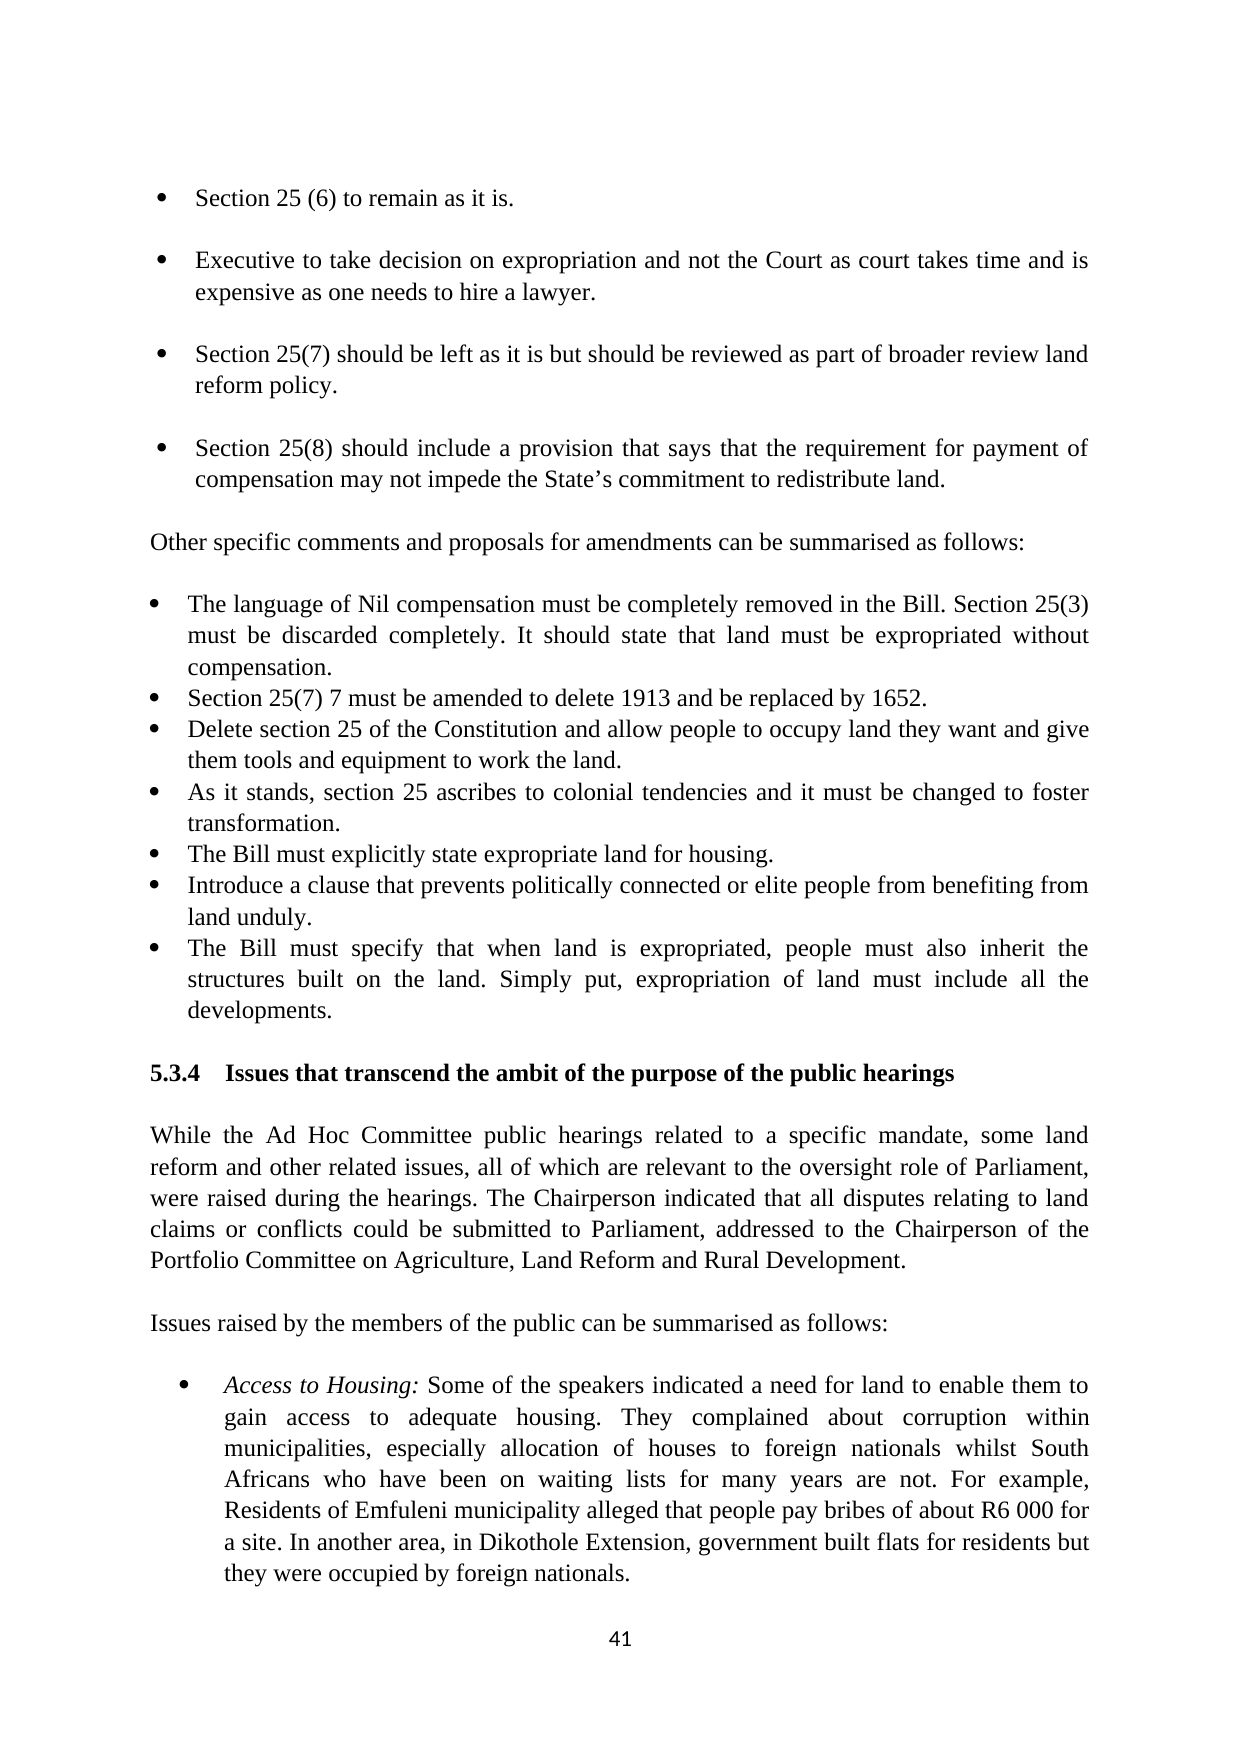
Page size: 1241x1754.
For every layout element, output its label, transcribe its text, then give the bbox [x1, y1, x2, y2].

text Issues raised by the members of the public can be summarised as follows: [150, 1306, 1090, 1337]
text While the Ad Hoc Committee public hearings related to a specific mandate, some land reform and other related issues, all of which are relevant to the oversight role of Parliament, were raised during the hearings. The Chairperson indicated that all disputes relating to land claims or conflicts could be submitted to Parliament, addressed to the Chairperson of the Portfolio Committee on Agriculture, Land Reform and Rural Development. [150, 1119, 1090, 1275]
list Section 25 (6) to remain as it is. [157, 181, 1090, 212]
list Section 25(7) should be left as it is but should be reviewed as part of broader review land reform policy. [157, 337, 1090, 400]
list Access to Housing: Some of the speakers indicated a need for land to enable them to gain access to adequate housing. They complained about corruption within municipalities, especially allocation of houses to foreign nationals whilst South Africans who have been on waiting lists for many years are not. For example, Residents of Emfuleni municipality alleged that people pay bribes of about R6 000 for a site. In another area, in Dikothole Extension, government built flats for residents but they were occupied by foreign nationals. [179, 1369, 1090, 1587]
list The Bill must explicitly state expropriate land for housing. [150, 837, 1090, 869]
list Introduce a clause that prevents politically connected or elite people from benefiting from land unduly. [150, 869, 1090, 931]
text Other specific comments and proposals for amendments can be summarised as follows: [150, 525, 1090, 556]
list Section 25(8) should include a provision that says that the requirement for payment of compensation may not impede the State’s commitment to redistribute land. [157, 431, 1090, 494]
list The language of Nil compensation must be completely removed in the Bill. Section 25(3) must be discarded completely. It should state that land must be expropriated without compensation. [150, 587, 1090, 681]
list Delete section 25 of the Constitution and allow people to occupy land they want and give them tools and equipment to work the land. [150, 712, 1090, 775]
list As it stands, section 25 ascribes to colonial tendencies and it must be changed to foster transformation. [150, 775, 1090, 837]
list The Bill must specify that when land is expropriated, people must also inherit the structures built on the land. Simply put, expropriation of land must include all the developments. [150, 931, 1090, 1025]
list Section 25(7) 7 must be amended to delete 1913 and be replaced by 1652. [150, 681, 1090, 712]
text 5.3.4 Issues that transcend the ambit of the purpose of the public hearings [150, 1056, 1090, 1087]
list Executive to take decision on expropriation and not the Court as court takes time and is expensive as one needs to hire a lawyer. [157, 244, 1090, 306]
